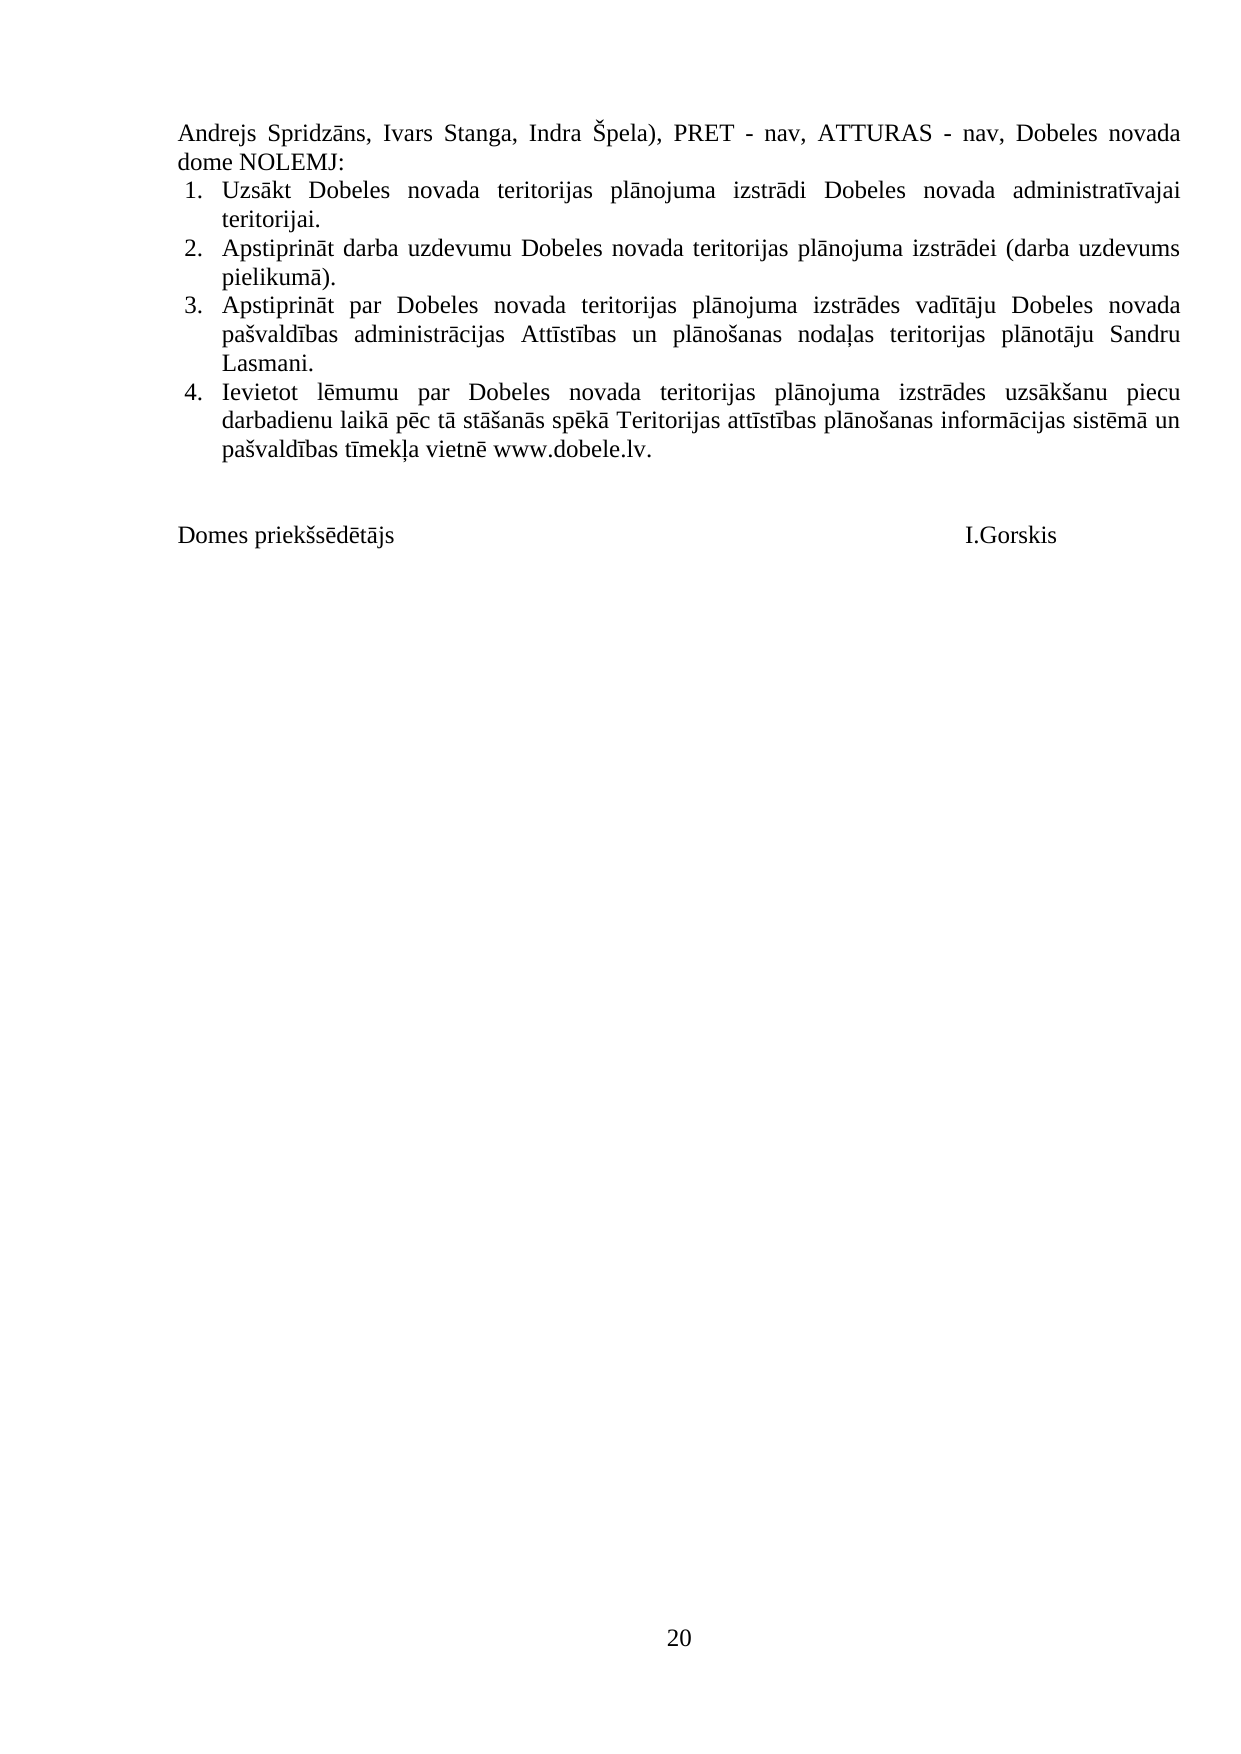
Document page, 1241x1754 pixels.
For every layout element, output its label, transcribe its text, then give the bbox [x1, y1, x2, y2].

list Uzsākt Dobeles novada teritorijas plānojuma izstrādi Dobeles novada administratīvajai teritorijai. [184, 176, 1181, 233]
text Domes priekšsēdētājs I.Gorskis [177, 521, 1181, 549]
list Ievietot lēmumu par Dobeles novada teritorijas plānojuma izstrādes uzsākšanu piecu darbadienu laikā pēc tā stāšanās spēkā Teritorijas attīstības plānošanas informācijas sistēmā un pašvaldības tīmekļa vietnē www.dobele.lv. [184, 377, 1181, 463]
list Apstiprināt darba uzdevumu Dobeles novada teritorijas plānojuma izstrādei (darba uzdevums pielikumā). [184, 233, 1181, 291]
list Apstiprināt par Dobeles novada teritorijas plānojuma izstrādes vadītāju Dobeles novada pašvaldības administrācijas Attīstības un plānošanas nodaļas teritorijas plānotāju Sandru Lasmani. [184, 291, 1181, 377]
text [177, 118, 1181, 176]
